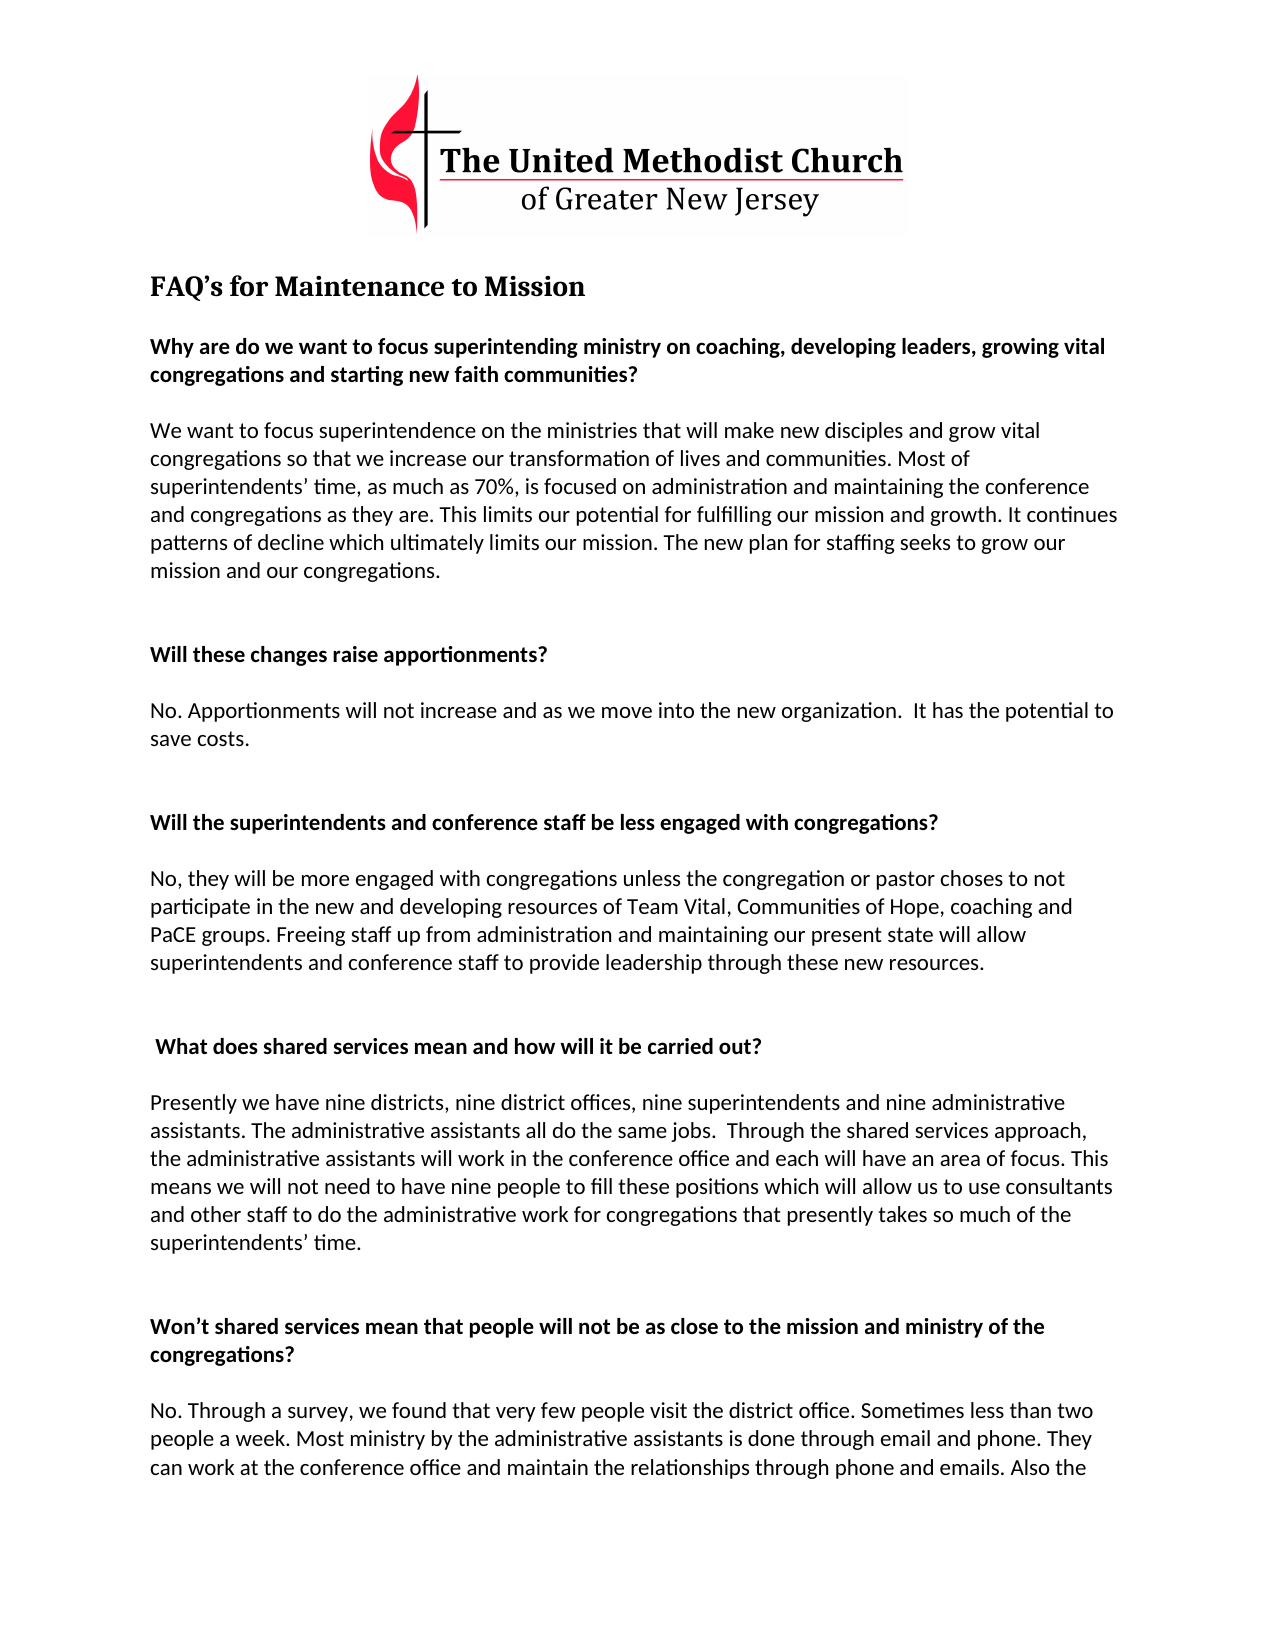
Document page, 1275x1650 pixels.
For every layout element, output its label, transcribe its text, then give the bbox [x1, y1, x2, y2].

text Why are do we want to focus superintending ministry on coaching, developing leaders, growing vital congregations and starting new faith communities? [150, 332, 1125, 388]
text We want to focus superintendence on the ministries that will make new disciples and grow vital congregations so that we increase our transformation of lives and communities. Most of superintendents’ time, as much as 70%, is focused on administration and maintaining the conference and congregations as they are. This limits our potential for fulfilling our mission and growth. It continues patterns of decline which ultimately limits our mission. The new plan for staffing seeks to grow our mission and our congregations. [150, 416, 1125, 584]
text No, they will be more engaged with congregations unless the congregation or pastor choses to not participate in the new and developing resources of Team Vital, Communities of Hope, coaching and PaCE groups. Freeing staff up from administration and maintaining our present state will allow superintendents and conference staff to provide leadership through these new resources. [150, 864, 1125, 976]
text FAQ’s for Maintenance to Mission [150, 270, 1125, 304]
text Will the superintendents and conference staff be less engaged with congregations? [150, 808, 1125, 836]
text Presently we have nine districts, nine district offices, nine superintendents and nine administrative assistants. The administrative assistants all do the same jobs. Through the shared services approach, the administrative assistants will work in the conference office and each will have an area of focus. This means we will not need to have nine people to fill these positions which will allow us to use consultants and other staff to do the administrative work for congregations that presently takes so much of the superintendents’ time. [150, 1088, 1125, 1256]
picture [366, 75, 909, 237]
text No. Apportionments will not increase and as we move into the new organization. It has the potential to save costs. [150, 696, 1125, 752]
text Won’t shared services mean that people will not be as close to the mission and ministry of the congregations? [150, 1312, 1125, 1368]
text Will these changes raise apportionments? [150, 640, 1125, 668]
text What does shared services mean and how will it be carried out? [150, 1032, 1125, 1060]
